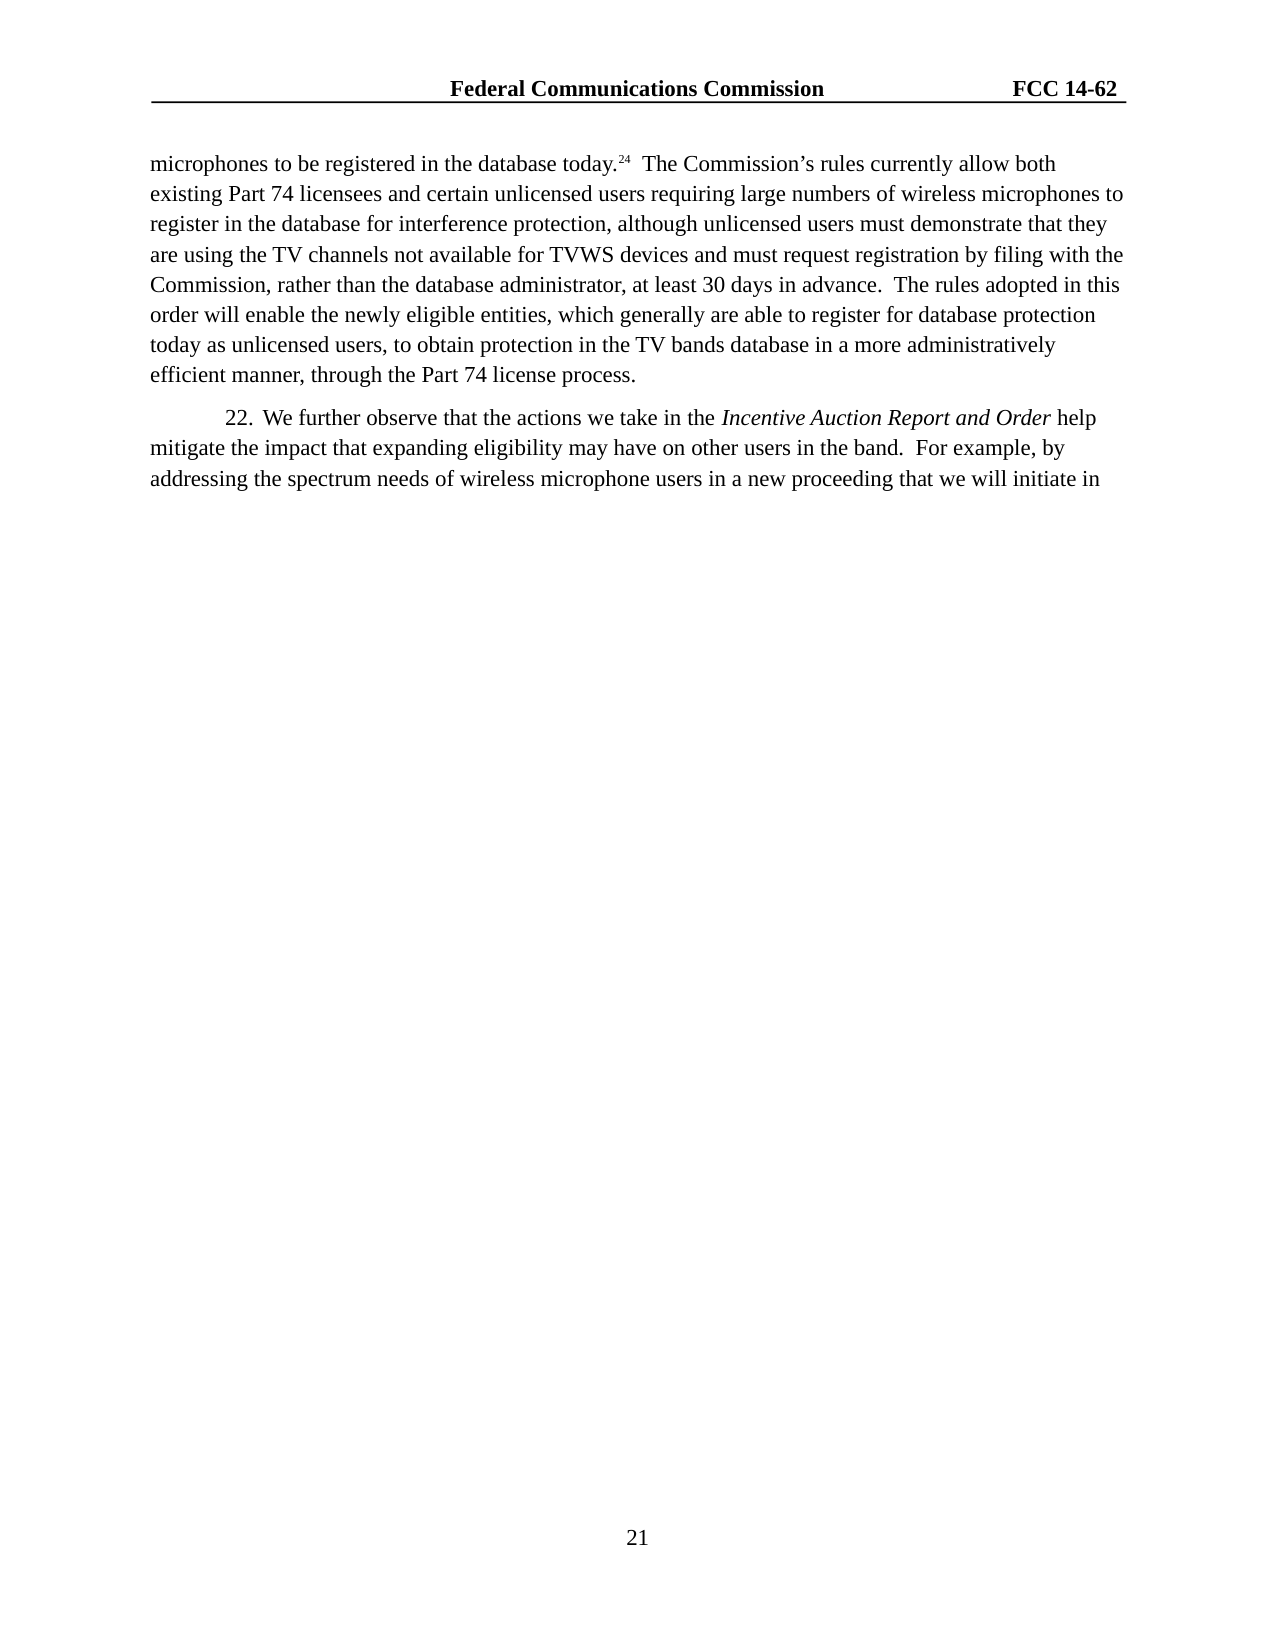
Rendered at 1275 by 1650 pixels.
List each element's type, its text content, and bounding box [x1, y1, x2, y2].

text We further observe that the actions we take in the Incentive Auction Report and Order help mitigate the impact that expanding eligibility may have on other users in the band. For example, by addressing the spectrum needs of wireless microphone users in a new proceeding that we will initiate in the near term to promote the use of frequency bands outside of the UHF band, we potentially increase spectrum resources available to TVWS devices in the TV bands, as well as to existing and newly eligible LPAS licensees both in the TV bands and in other spectrum bands. The Incentive Auction Report and Order also makes additional spectrum available to TVWS devices by providing such devices access to the repurposed spectrum during the 39-month transition period, designating one channel for use by TVWS and wireless microphones and permitting them to continue operating on vacant channels allocated and assigned for primary television services, making the 600 MHz guard bands available for unlicensed use, as well as permitting unlicensed use on channel 37 subject to appropriate protections for channel 37 incumbents. Taken together, we expect that these actions will help to address the existing and longer-term needs of wireless microphones and TVWS users. [150, 404, 1125, 491]
text We note at the outset that the licensing eligibility criteria we establish today should have limited impact on the availability of spectrum for other users in the repacked UHF band. First, we do not expect to significantly expand the types of events or use that would qualify for interference protection from TVWS devices, given that the Commission already permits events that require a large number of microphones to be registered in the database today. The Commission’s rules currently allow both existing Part 74 licensees and certain unlicensed users requiring large numbers of wireless microphones to register in the database for interference protection, although unlicensed users must demonstrate that they are using the TV channels not available for TVWS devices and must request registration by filing with the Commission, rather than the database administrator, at least 30 days in advance. The rules adopted in this order will enable the newly eligible entities, which generally are able to register for database protection today as unlicensed users, to obtain protection in the TV bands database in a more administratively efficient manner, through the Part 74 license process. [150, 150, 1125, 388]
